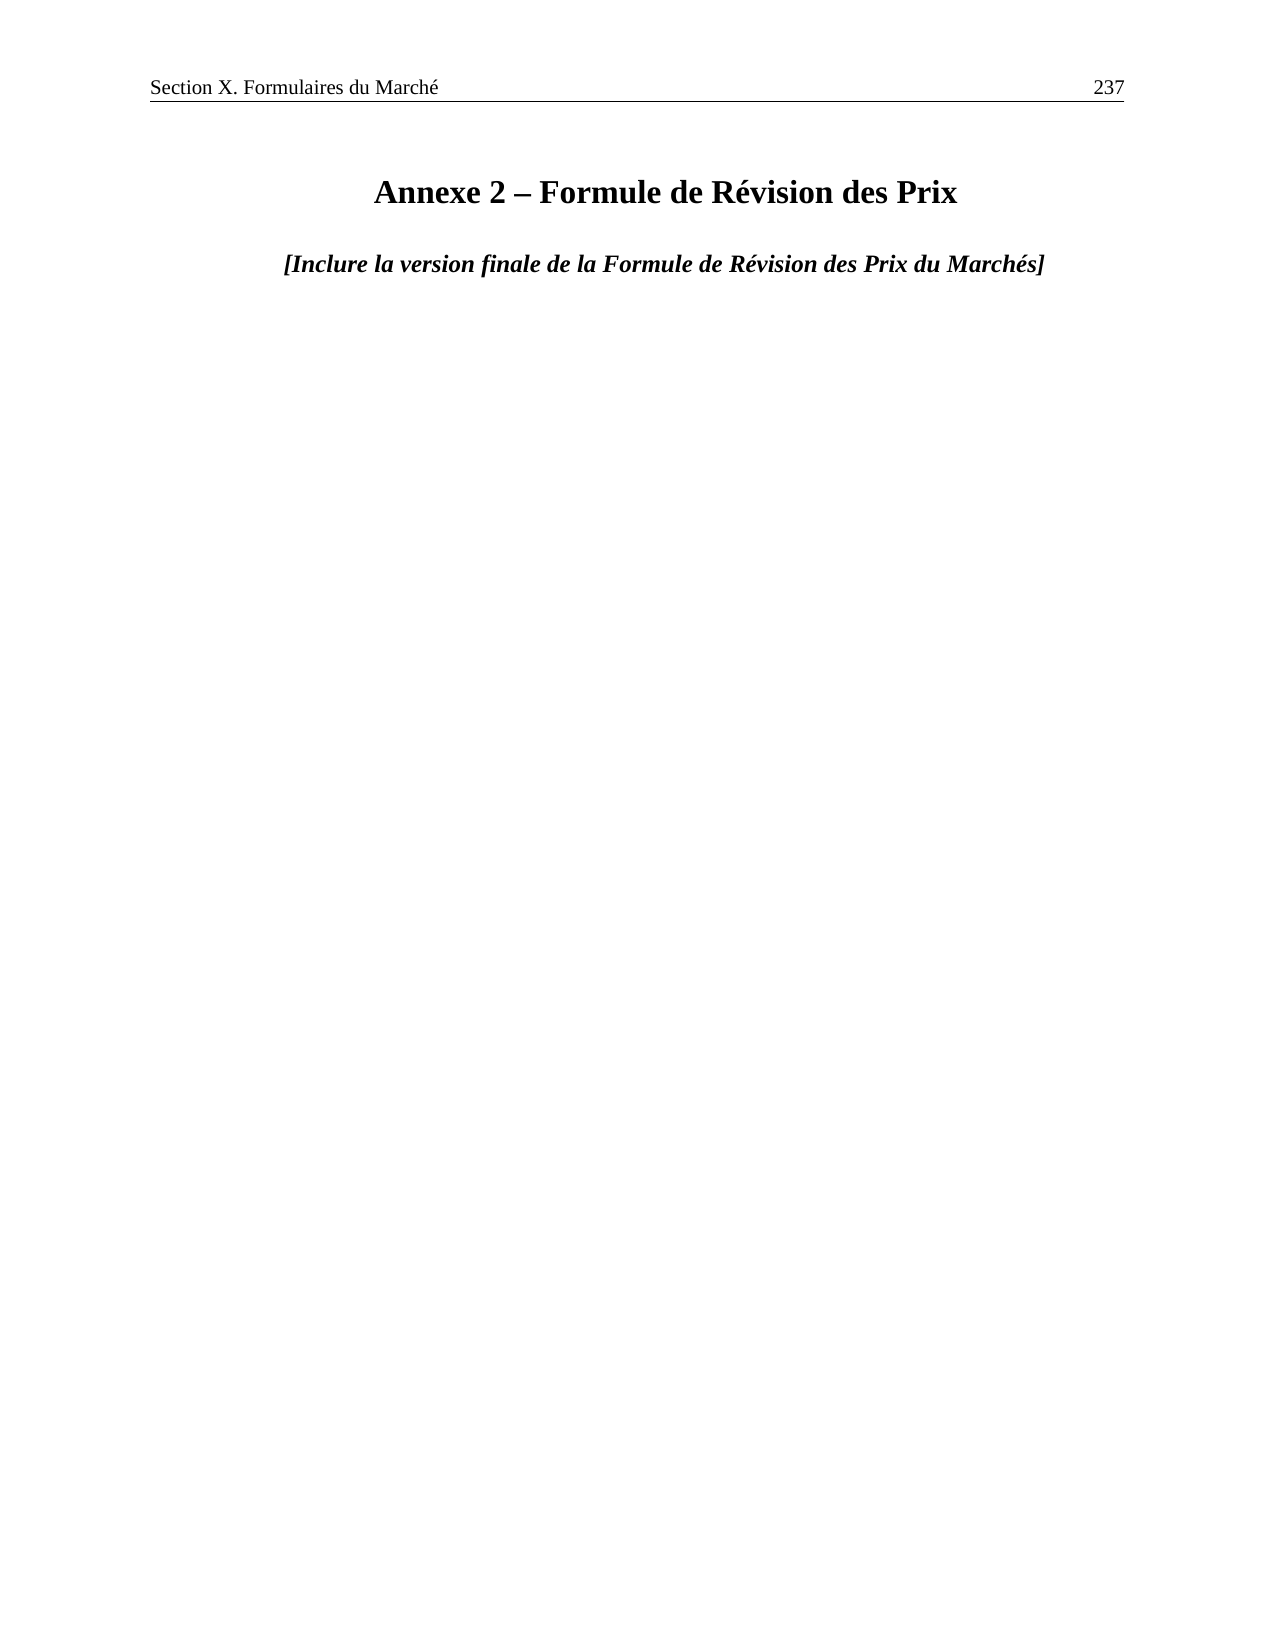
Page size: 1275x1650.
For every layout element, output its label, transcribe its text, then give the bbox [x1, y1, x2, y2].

list Annexe 2 – Formule de Révision des Prix [206, 173, 1125, 211]
list [Inclure la version finale de la Formule de Révision des Prix du Marchés] [206, 249, 1125, 278]
